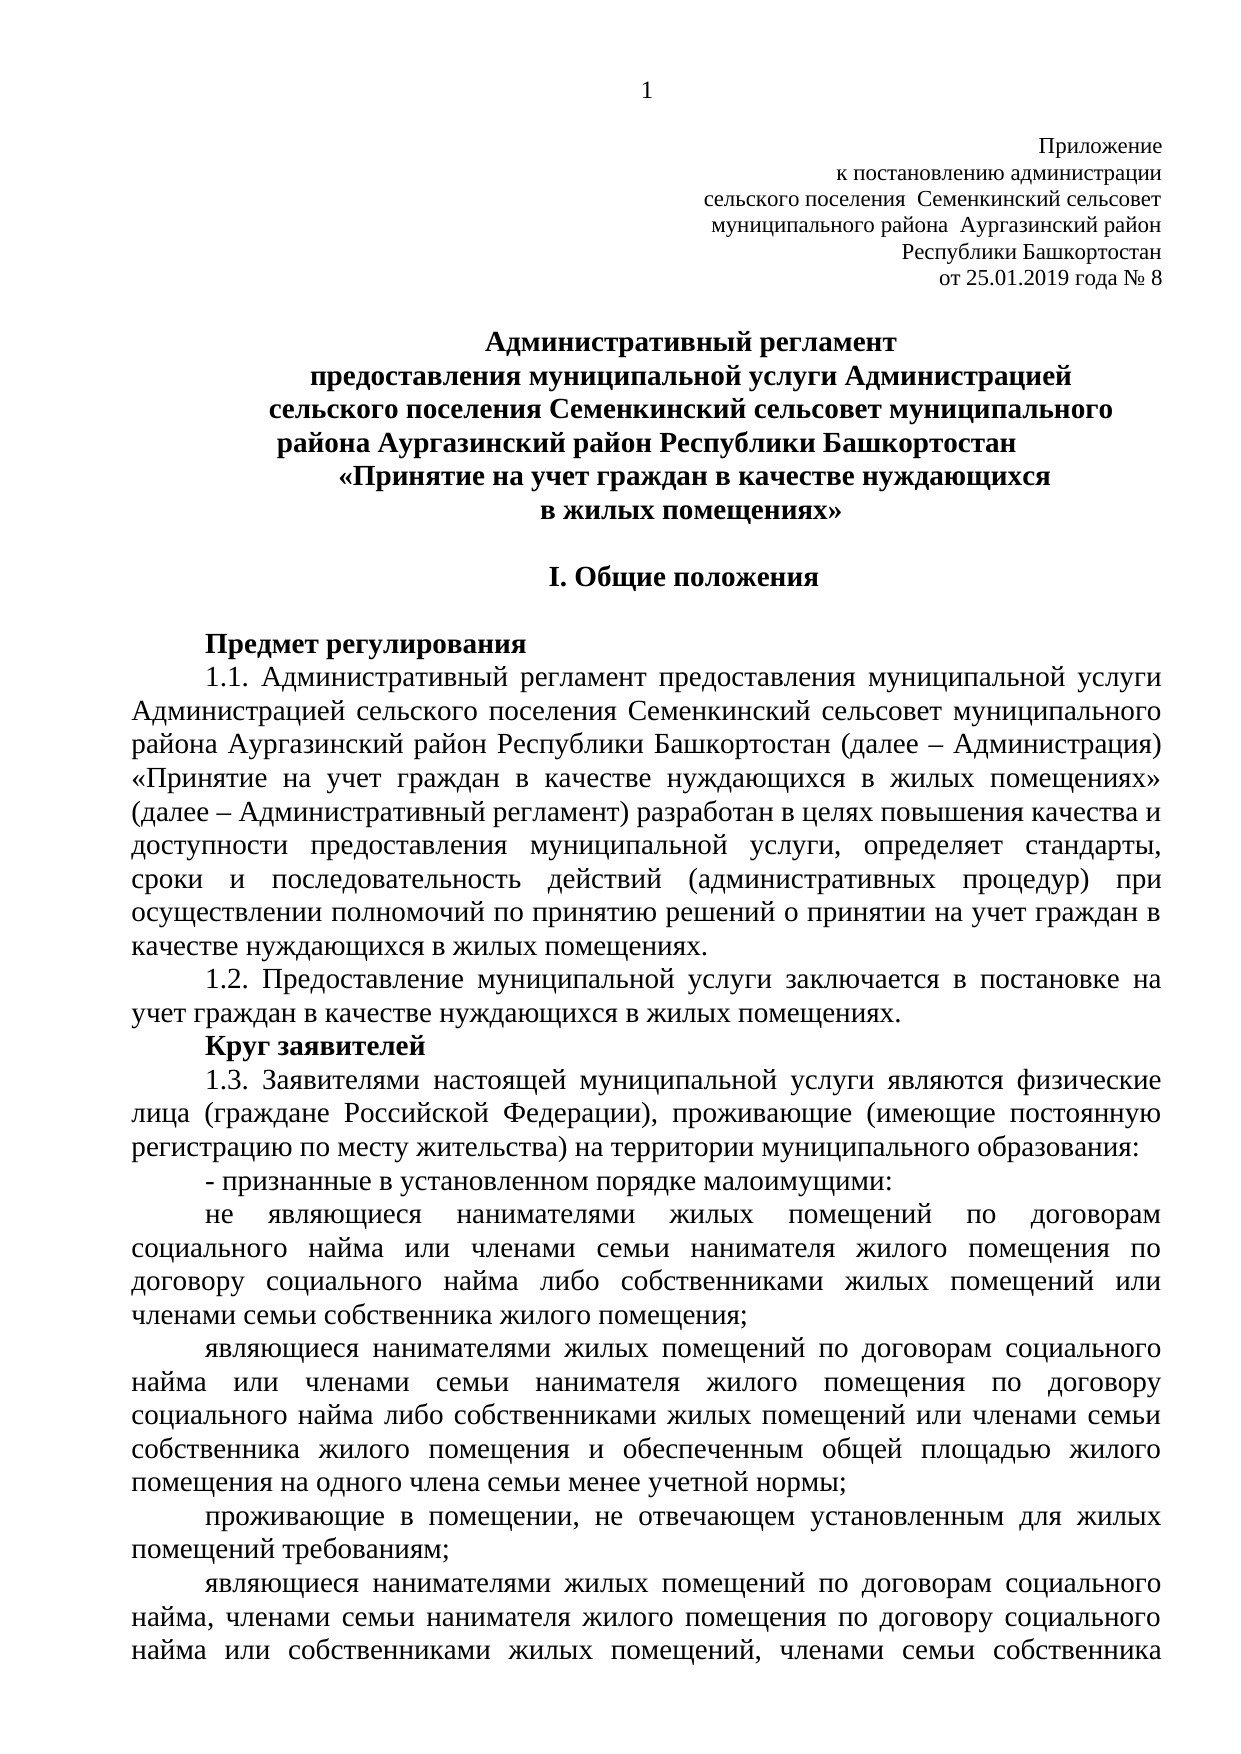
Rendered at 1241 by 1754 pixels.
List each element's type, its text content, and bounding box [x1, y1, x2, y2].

text Круг заявителей [131, 1028, 1162, 1062]
text I. Общие положения [131, 559, 1162, 592]
text 1.2. Предоставление муниципальной услуги заключается в постановке на учет граждан в качестве нуждающихся в жилых помещениях. [131, 961, 1162, 1028]
text сельского поселения Семенкинский сельсовет муниципального района Аургазинский район Республики Башкортостан [131, 391, 1162, 458]
text муниципального района Аургазинский район [131, 212, 1162, 238]
text Предмет регулирования [131, 626, 1162, 659]
text не являющиеся нанимателями жилых помещений по договорам социального найма или членами семьи нанимателя жилого помещения по договору социального найма либо собственниками жилых помещений или членами семьи собственника жилого помещения; [131, 1196, 1162, 1330]
text являющиеся нанимателями жилых помещений по договорам социального найма или членами семьи нанимателя жилого помещения по договору социального найма либо собственниками жилых помещений или членами семьи собственника жилого помещения и обеспеченным общей площадью жилого помещения на одного члена семьи менее учетной нормы; [131, 1330, 1162, 1498]
text Республики Башкортостан [131, 238, 1162, 264]
text к постановлению администрации [131, 159, 1162, 185]
text - признанные в установленном порядке малоимущими: [131, 1163, 1162, 1196]
text 1.3. Заявителями настоящей муниципальной услуги являются физические лица (граждане Российской Федерации), проживающие (имеющие постоянную регистрацию по месту жительства) на территории муниципального образования: [131, 1062, 1162, 1163]
text от 25.01.2019 года № 8 [131, 264, 1162, 291]
text «Принятие на учет граждан в качестве нуждающихся [131, 458, 1162, 492]
text сельского поселения Семенкинский сельсовет [131, 185, 1162, 212]
text в жилых помещениях» [131, 492, 1162, 525]
text проживающие в помещении, не отвечающем установленным для жилых помещений требованиям; [131, 1498, 1162, 1565]
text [131, 1565, 1162, 1666]
text 1.1. Административный регламент предоставления муниципальной услуги Администрацией сельского поселения Семенкинский сельсовет муниципального района Аургазинский район Республики Башкортостан (далее – Администрация) «Принятие на учет граждан в качестве нуждающихся в жилых помещениях» (далее – Административный регламент) разработан в целях повышения качества и доступности предоставления муниципальной услуги, определяет стандарты, сроки и последовательность действий (административных процедур) при осуществлении полномочий по принятию решений о принятии на учет граждан в качестве нуждающихся в жилых помещениях. [131, 659, 1162, 961]
text Приложение [131, 132, 1162, 159]
text Административный регламент [131, 324, 1162, 358]
text предоставления муниципальной услуги Администрацией [131, 358, 1162, 391]
